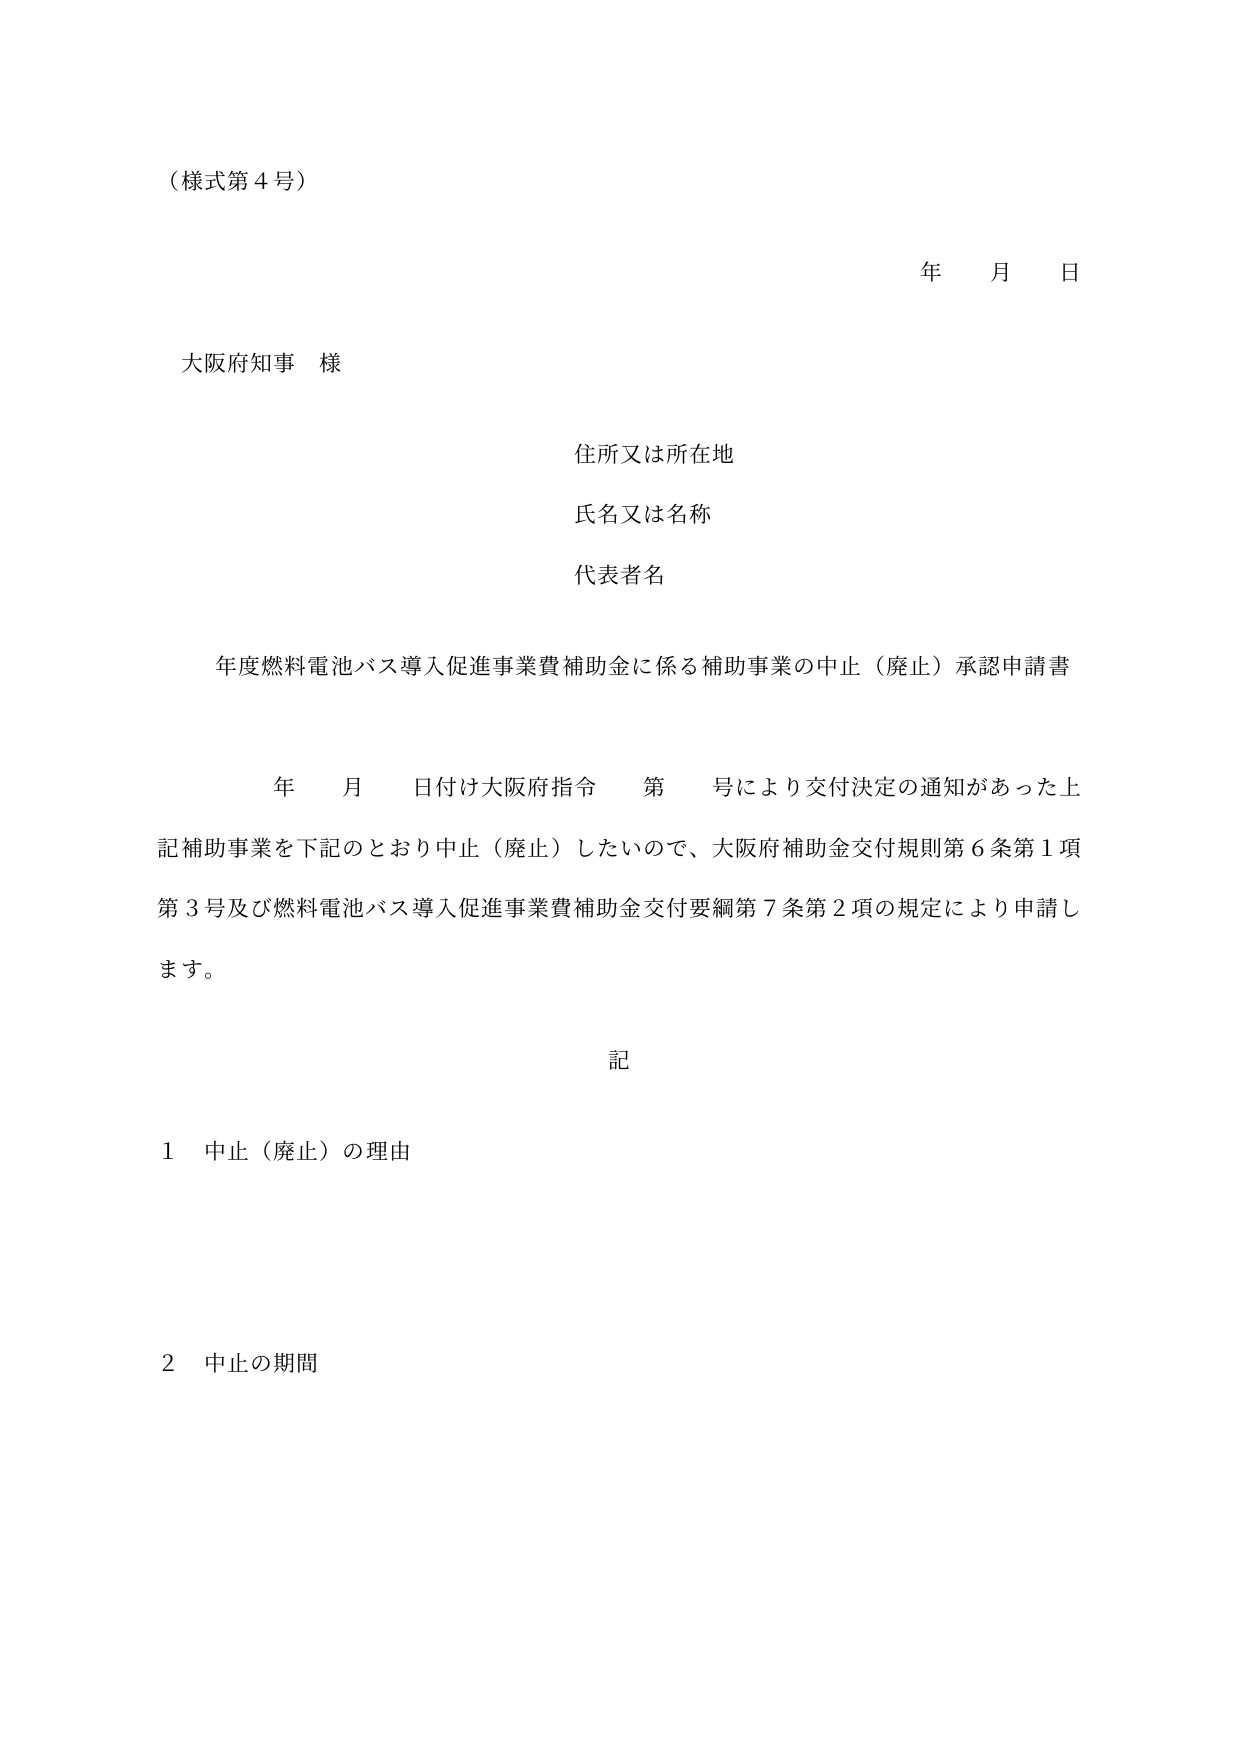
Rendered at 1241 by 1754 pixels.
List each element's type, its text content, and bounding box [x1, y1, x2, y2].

text 年 月 日 [158, 240, 1083, 301]
text 代表者名 [158, 543, 1083, 604]
text 年 月 日付け大阪府指令 第 号により交付決定の通知があった上記補助事業を下記のとおり中止（廃止）したいので、大阪府補助金交付規則第６条第１項第３号及び燃料電池バス導入促進事業費補助金交付要綱第７条第２項の規定により申請します。 [158, 756, 1083, 998]
text 大阪府知事 様 [158, 331, 1083, 392]
text １ 中止（廃止）の理由 [158, 1119, 1083, 1180]
text （様式第４号） [158, 149, 1083, 210]
text 記 [158, 1028, 1083, 1089]
text 住所又は所在地 [158, 422, 1083, 483]
text ２ 中止の期間 [158, 1332, 1083, 1392]
text 氏名又は名称 [158, 483, 1083, 543]
text 年度燃料電池バス導入促進事業費補助金に係る補助事業の中止（廃止）承認申請書 [158, 634, 1083, 695]
